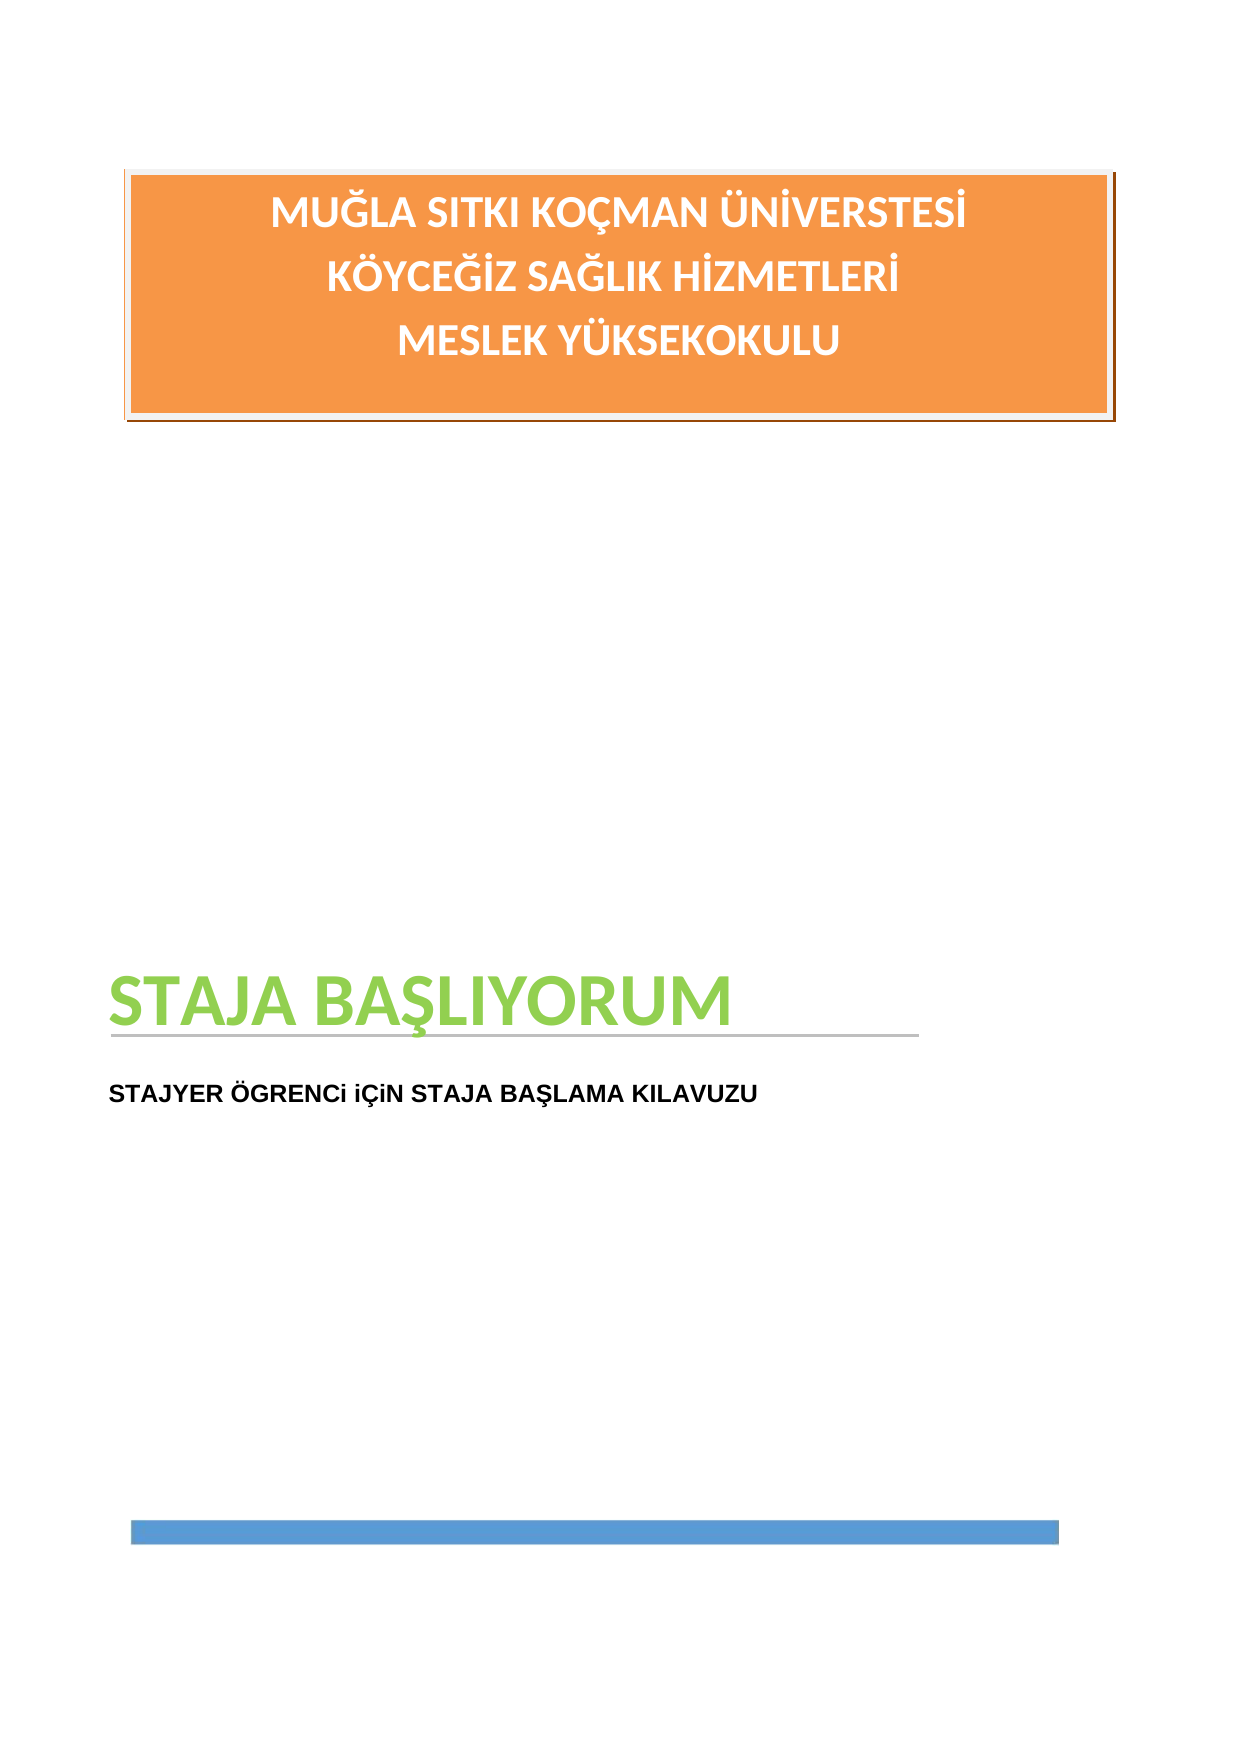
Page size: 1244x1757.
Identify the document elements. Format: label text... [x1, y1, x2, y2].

text STAJYER ÖGRENCi iÇiN STAJA BAŞLAMA KILAVUZU [108, 1079, 1079, 1108]
text STAJA BAŞLIYORUM [108, 953, 1079, 1044]
picture [130, 1519, 1059, 1546]
